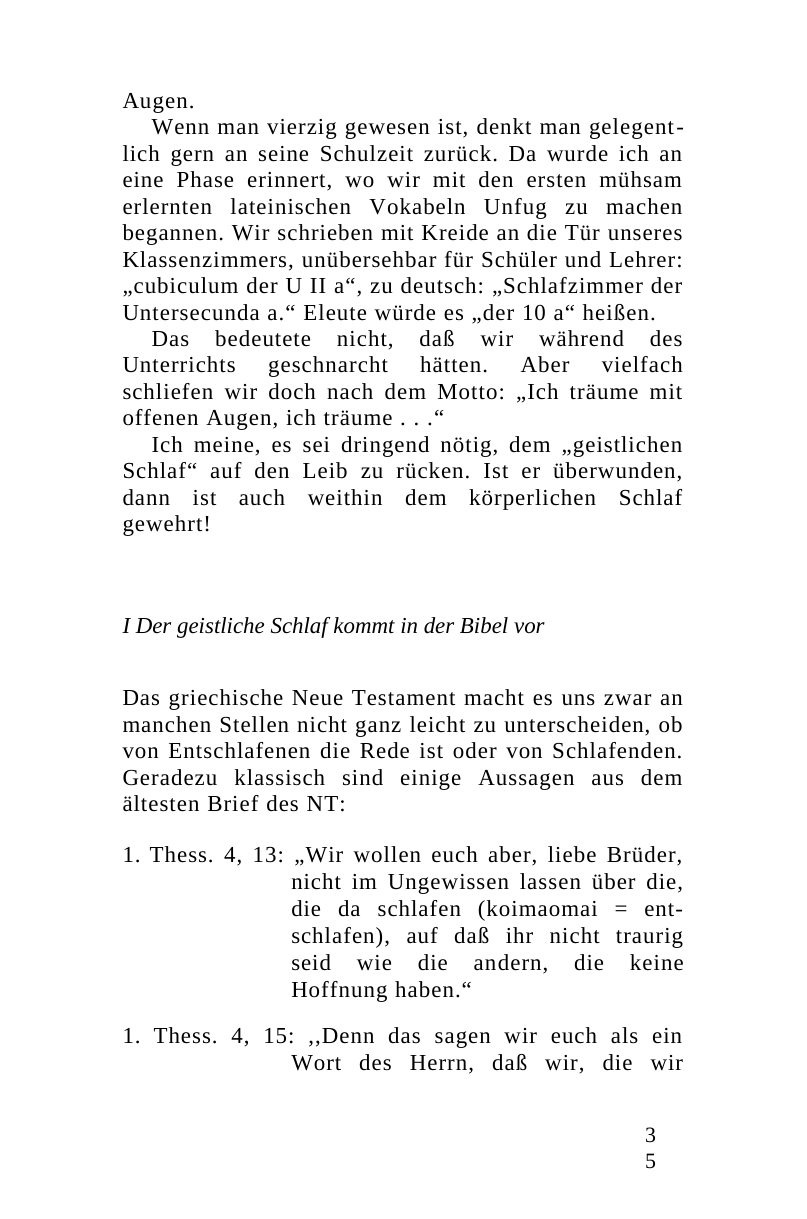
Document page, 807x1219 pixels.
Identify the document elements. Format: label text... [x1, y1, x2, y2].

text Ich meine, es sei dringend nötig, dem „geistlichen Schlaf“ auf den Leib zu rücken. Ist er überwunden, dann ist auch weithin dem körperlichen Schlaf gewehrt! [122, 431, 684, 537]
text I Der geistliche Schlaf kommt in der Bibel vor [122, 615, 684, 638]
text Das griechische Neue Testament macht es uns zwar an manchen Stellen nicht ganz leicht zu unterscheiden, ob von Entschlafenen die Rede ist oder von Schlafenden. Geradezu klassisch sind einige Aussagen aus dem ältesten Brief des NT: [122, 684, 684, 817]
list Thess. 4, 13: „Wir wollen euch aber, liebe Brüder, nicht im Ungewissen lassen über die, die da schlafen (koimaomai = ent-schlafen), auf daß ihr nicht traurig seid wie die andern, die keine Hoffnung haben.“ [122, 841, 684, 1003]
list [122, 1022, 684, 1076]
text Das bedeutete nicht, daß wir während des Unterrichts geschnarcht hätten. Aber vielfach schliefen wir doch nach dem Motto: „Ich träume mit offenen Augen, ich träume . . .“ [122, 325, 684, 431]
text Wenn man vierzig gewesen ist, denkt man gelegentlich gern an seine Schulzeit zurück. Da wurde ich an eine Phase erinnert, wo wir mit den ersten mühsam erlernten lateinischen Vokabeln Unfug zu machen begannen. Wir schrieben mit Kreide an die Tür unseres Klassenzimmers, unübersehbar für Schüler und Lehrer: „cubiculum der U II a“, zu deutsch: „Schlafzimmer der Untersecunda a.“ Eleute würde es „der 10 a“ heißen. [122, 114, 684, 325]
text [122, 87, 684, 114]
